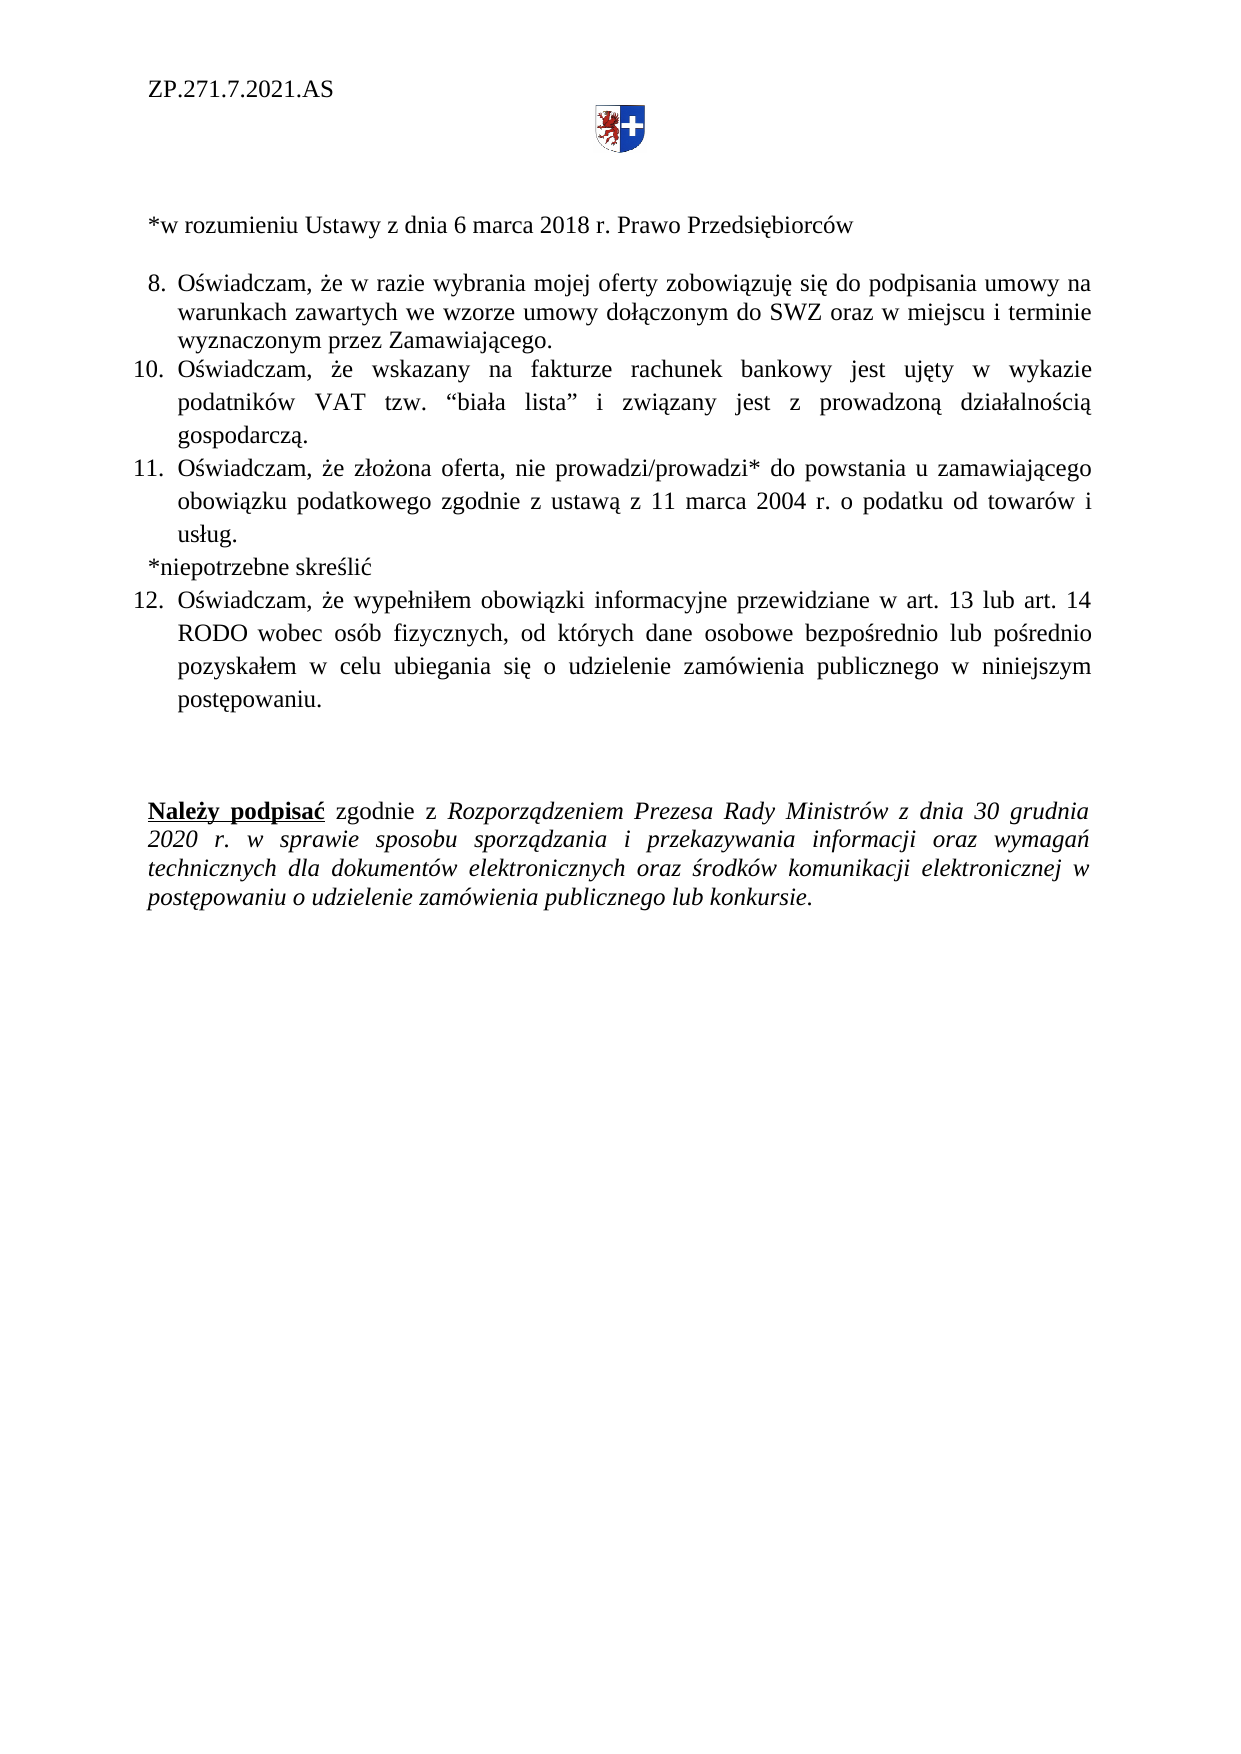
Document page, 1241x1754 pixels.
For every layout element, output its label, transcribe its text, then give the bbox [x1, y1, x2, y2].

list *niepotrzebne skreślić [148, 552, 1093, 581]
list Oświadczam, że wskazany na fakturze rachunek bankowy jest ujęty w wykazie podatników VAT tzw. “biała lista” i związany jest z prowadzoną działalnością gospodarczą. [133, 354, 1093, 449]
list Oświadczam, że złożona oferta, nie prowadzi/prowadzi* do powstania u zamawiającego obowiązku podatkowego zgodnie z ustawą z 11 marca 2004 r. o podatku od towarów i usług. [133, 453, 1093, 548]
text *w rozumieniu Ustawy z dnia 6 marca 2018 r. Prawo Przedsiębiorców [148, 210, 1093, 239]
text Należy podpisać zgodnie z Rozporządzeniem Prezesa Rady Ministrów z dnia 30 grudnia 2020 r. w sprawie sposobu sporządzania i przekazywania informacji oraz wymagań technicznych dla dokumentów elektronicznych oraz środków komunikacji elektronicznej w postępowaniu o udzielenie zamówienia publicznego lub konkursie. [148, 796, 1093, 911]
list Oświadczam, że w razie wybrania mojej oferty zobowiązuję się do podpisania umowy na warunkach zawartych we wzorze umowy dołączonym do SWZ oraz w miejscu i terminie wyznaczonym przez Zamawiającego. [148, 268, 1093, 354]
list Oświadczam, że wypełniłem obowiązki informacyjne przewidziane w art. 13 lub art. 14 RODO wobec osób fizycznych, od których dane osobowe bezpośrednio lub pośrednio pozyskałem w celu ubiegania się o udzielenie zamówienia publicznego w niniejszym postępowaniu. [133, 585, 1093, 713]
